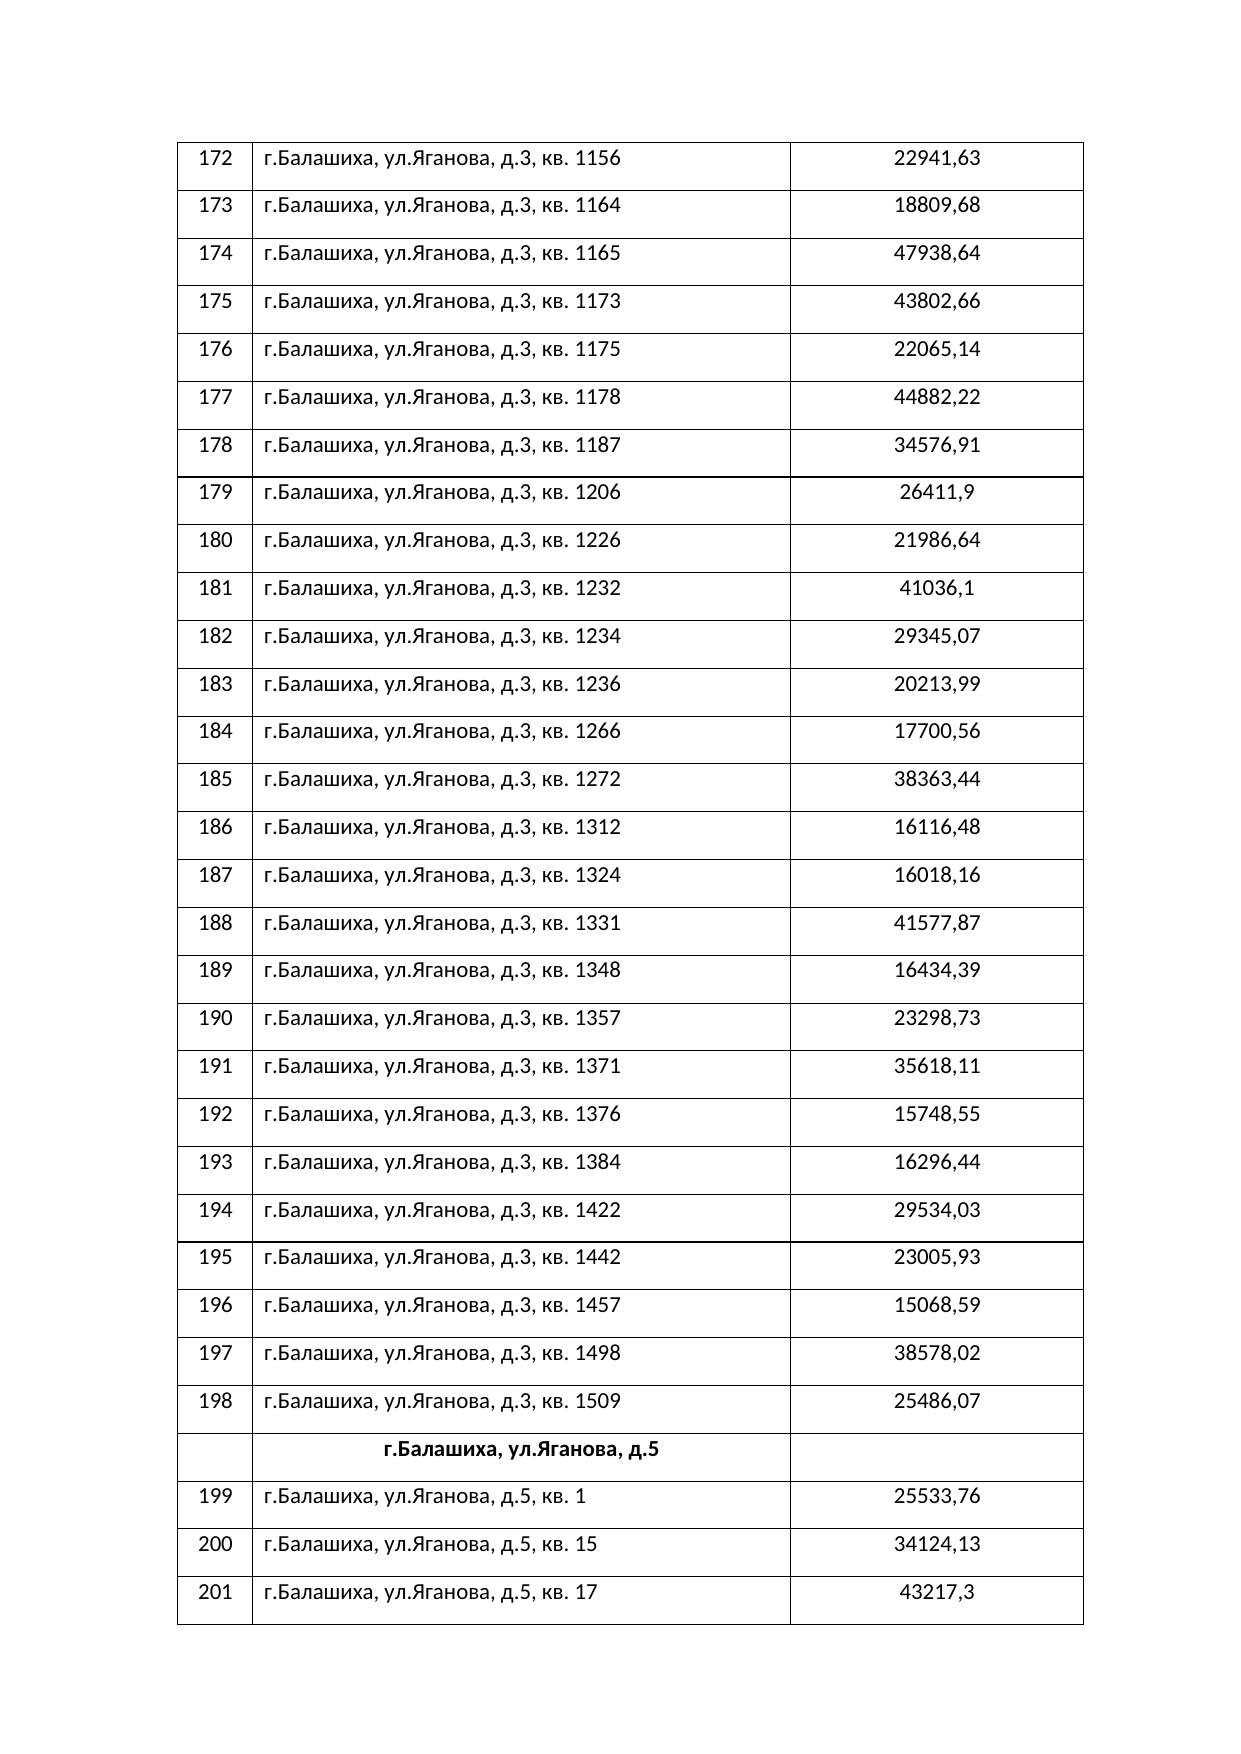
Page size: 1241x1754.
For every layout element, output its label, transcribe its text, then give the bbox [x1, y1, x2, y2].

table_cell 23005,93 [791, 1243, 1083, 1289]
table_cell г.Балашиха, ул.Яганова, д.3, кв. 1187 [253, 430, 790, 476]
table_cell г.Балашиха, ул.Яганова, д.5 [253, 1434, 790, 1481]
table_cell 35618,11 [791, 1051, 1083, 1098]
table_cell г.Балашиха, ул.Яганова, д.3, кв. 1178 [253, 382, 790, 429]
table_cell 47938,64 [791, 239, 1083, 285]
table_cell 16018,16 [791, 860, 1083, 907]
table_cell 26411,9 [791, 478, 1083, 524]
table_cell г.Балашиха, ул.Яганова, д.3, кв. 1173 [253, 286, 790, 333]
table_cell г.Балашиха, ул.Яганова, д.3, кв. 1324 [253, 860, 790, 907]
table_cell г.Балашиха, ул.Яганова, д.3, кв. 1226 [253, 525, 790, 572]
table_cell 172 [178, 143, 252, 189]
table_cell 43217,3 [791, 1577, 1083, 1624]
table_cell 20213,99 [791, 669, 1083, 716]
table_cell 23298,73 [791, 1004, 1083, 1050]
table_cell г.Балашиха, ул.Яганова, д.3, кв. 1509 [253, 1386, 790, 1433]
table_cell г.Балашиха, ул.Яганова, д.5, кв. 17 [253, 1577, 790, 1624]
table_cell 190 [178, 1004, 252, 1050]
table_cell 186 [178, 812, 252, 859]
table_cell 17700,56 [791, 717, 1083, 763]
table_cell 15068,59 [791, 1290, 1083, 1337]
table_cell г.Балашиха, ул.Яганова, д.5, кв. 15 [253, 1529, 790, 1576]
table_cell г.Балашиха, ул.Яганова, д.5, кв. 1 [253, 1482, 790, 1528]
table_cell 191 [178, 1051, 252, 1098]
table_cell 197 [178, 1338, 252, 1385]
table_cell 184 [178, 717, 252, 763]
table_cell 201 [178, 1577, 252, 1624]
table_cell г.Балашиха, ул.Яганова, д.3, кв. 1156 [253, 143, 790, 189]
table_cell 193 [178, 1147, 252, 1194]
table_cell 180 [178, 525, 252, 572]
table_cell 196 [178, 1290, 252, 1337]
table_cell [791, 1434, 1083, 1481]
table_cell г.Балашиха, ул.Яганова, д.3, кв. 1272 [253, 764, 790, 811]
table_cell 29345,07 [791, 621, 1083, 668]
table_cell 199 [178, 1482, 252, 1528]
table_cell г.Балашиха, ул.Яганова, д.3, кв. 1457 [253, 1290, 790, 1337]
table_cell 181 [178, 573, 252, 620]
table_cell 178 [178, 430, 252, 476]
table_cell 182 [178, 621, 252, 668]
table_cell г.Балашиха, ул.Яганова, д.3, кв. 1312 [253, 812, 790, 859]
table_cell 194 [178, 1195, 252, 1241]
table_cell г.Балашиха, ул.Яганова, д.3, кв. 1232 [253, 573, 790, 620]
table_cell 188 [178, 908, 252, 954]
table_cell 16296,44 [791, 1147, 1083, 1194]
table_cell 177 [178, 382, 252, 429]
table_cell г.Балашиха, ул.Яганова, д.3, кв. 1376 [253, 1099, 790, 1146]
table_cell г.Балашиха, ул.Яганова, д.3, кв. 1384 [253, 1147, 790, 1194]
table_cell 176 [178, 334, 252, 381]
table_cell г.Балашиха, ул.Яганова, д.3, кв. 1165 [253, 239, 790, 285]
table_cell г.Балашиха, ул.Яганова, д.3, кв. 1442 [253, 1243, 790, 1289]
table_cell 25486,07 [791, 1386, 1083, 1433]
table_cell 185 [178, 764, 252, 811]
table_cell 189 [178, 956, 252, 1002]
table_cell г.Балашиха, ул.Яганова, д.3, кв. 1206 [253, 478, 790, 524]
table_cell г.Балашиха, ул.Яганова, д.3, кв. 1175 [253, 334, 790, 381]
table_cell г.Балашиха, ул.Яганова, д.3, кв. 1357 [253, 1004, 790, 1050]
table_cell 43802,66 [791, 286, 1083, 333]
table_cell 22065,14 [791, 334, 1083, 381]
table_cell 29534,03 [791, 1195, 1083, 1241]
table_cell г.Балашиха, ул.Яганова, д.3, кв. 1371 [253, 1051, 790, 1098]
table_cell 175 [178, 286, 252, 333]
table_cell 34124,13 [791, 1529, 1083, 1576]
table_cell 22941,63 [791, 143, 1083, 189]
table_cell [178, 1434, 252, 1481]
table_cell 195 [178, 1243, 252, 1289]
table_cell г.Балашиха, ул.Яганова, д.3, кв. 1422 [253, 1195, 790, 1241]
table_cell 38578,02 [791, 1338, 1083, 1385]
table_cell 21986,64 [791, 525, 1083, 572]
table_cell 174 [178, 239, 252, 285]
table_cell 192 [178, 1099, 252, 1146]
table_cell 25533,76 [791, 1482, 1083, 1528]
table_cell 44882,22 [791, 382, 1083, 429]
table_cell 18809,68 [791, 191, 1083, 237]
table_cell г.Балашиха, ул.Яганова, д.3, кв. 1236 [253, 669, 790, 716]
table_cell 15748,55 [791, 1099, 1083, 1146]
table_cell г.Балашиха, ул.Яганова, д.3, кв. 1348 [253, 956, 790, 1002]
table_cell 198 [178, 1386, 252, 1433]
table_cell 200 [178, 1529, 252, 1576]
table_cell г.Балашиха, ул.Яганова, д.3, кв. 1164 [253, 191, 790, 237]
table_cell 187 [178, 860, 252, 907]
table_cell 179 [178, 478, 252, 524]
table_cell 34576,91 [791, 430, 1083, 476]
table_cell г.Балашиха, ул.Яганова, д.3, кв. 1331 [253, 908, 790, 954]
table_cell г.Балашиха, ул.Яганова, д.3, кв. 1266 [253, 717, 790, 763]
table_cell 41577,87 [791, 908, 1083, 954]
table_cell 16116,48 [791, 812, 1083, 859]
table_cell 41036,1 [791, 573, 1083, 620]
table_cell 16434,39 [791, 956, 1083, 1002]
table_cell 173 [178, 191, 252, 237]
table_cell г.Балашиха, ул.Яганова, д.3, кв. 1498 [253, 1338, 790, 1385]
table_cell 38363,44 [791, 764, 1083, 811]
table_cell 183 [178, 669, 252, 716]
table_cell г.Балашиха, ул.Яганова, д.3, кв. 1234 [253, 621, 790, 668]
